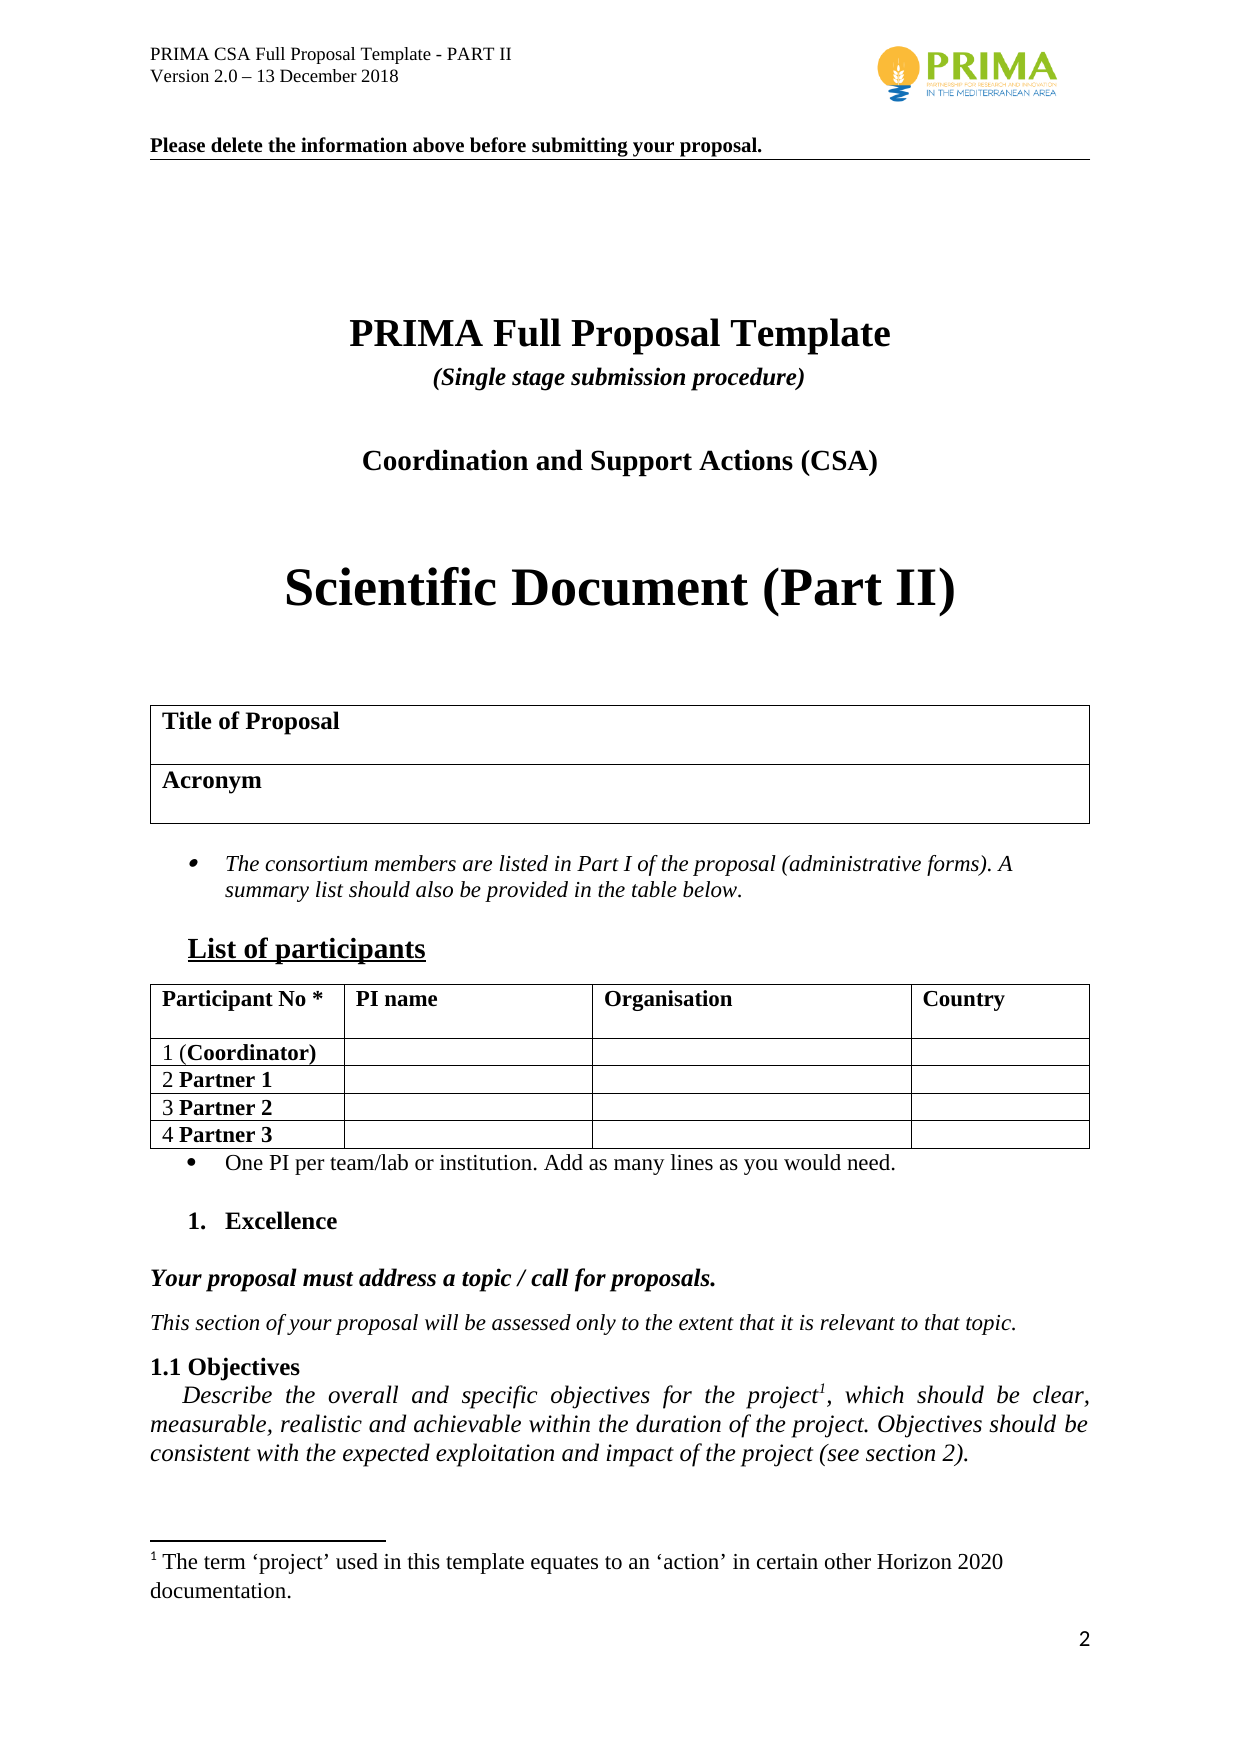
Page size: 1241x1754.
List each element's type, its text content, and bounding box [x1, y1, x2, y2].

table_cell [345, 1039, 592, 1065]
table_cell Acronym [151, 765, 1089, 822]
table_header Participant No * [151, 985, 344, 1038]
table_cell [593, 1094, 911, 1120]
text  Describe the overall and specific objectives for the project, which should be clear, measurable, realistic and achievable within the duration of the project. Objectives should be consistent with the expected exploitation and impact of the project (see section 2). [150, 1380, 1090, 1467]
list One PI per team/lab or institution. Add as many lines as you would need. [187, 1149, 1090, 1175]
table_cell [593, 1121, 911, 1147]
text Scientific Document (Part II) [150, 555, 1090, 617]
table_cell [345, 1066, 592, 1093]
list List of participants [187, 931, 1090, 965]
table_cell [345, 1121, 592, 1147]
table_cell 3 Partner 2 [151, 1094, 344, 1120]
table_cell [593, 1066, 911, 1093]
list Excellence [187, 1206, 1090, 1234]
table_cell 4 Partner 3 [151, 1121, 344, 1147]
table_header Title of Proposal [151, 706, 1089, 764]
table_cell [593, 1039, 911, 1065]
table_cell 1 (Coordinator) [151, 1039, 344, 1065]
text 1.1 Objectives [150, 1352, 1090, 1380]
table_cell [345, 1094, 592, 1120]
table_cell [912, 1121, 1089, 1147]
text Your proposal must address a topic / call for proposals. [150, 1263, 1090, 1292]
text (Single stage submission procedure) [150, 362, 1090, 391]
table_header Country [912, 985, 1089, 1038]
text Please delete the information above before submitting your proposal. [150, 133, 1090, 159]
text Coordination and Support Actions (CSA) [150, 443, 1090, 476]
picture [866, 23, 1063, 120]
table_header PI name [345, 985, 592, 1038]
list The consortium members are listed in Part I of the proposal (administrative forms). A summary list should also be provided in the table below. [187, 850, 1090, 903]
table_header Organisation [593, 985, 911, 1038]
table_cell 2 Partner 1 [151, 1066, 344, 1093]
table_cell [912, 1039, 1089, 1065]
table_cell [912, 1094, 1089, 1120]
table_cell [912, 1066, 1089, 1093]
text This section of your proposal will be assessed only to the extent that it is relevant to that topic. [150, 1309, 1090, 1335]
text PRIMA Full Proposal Template [150, 309, 1090, 355]
